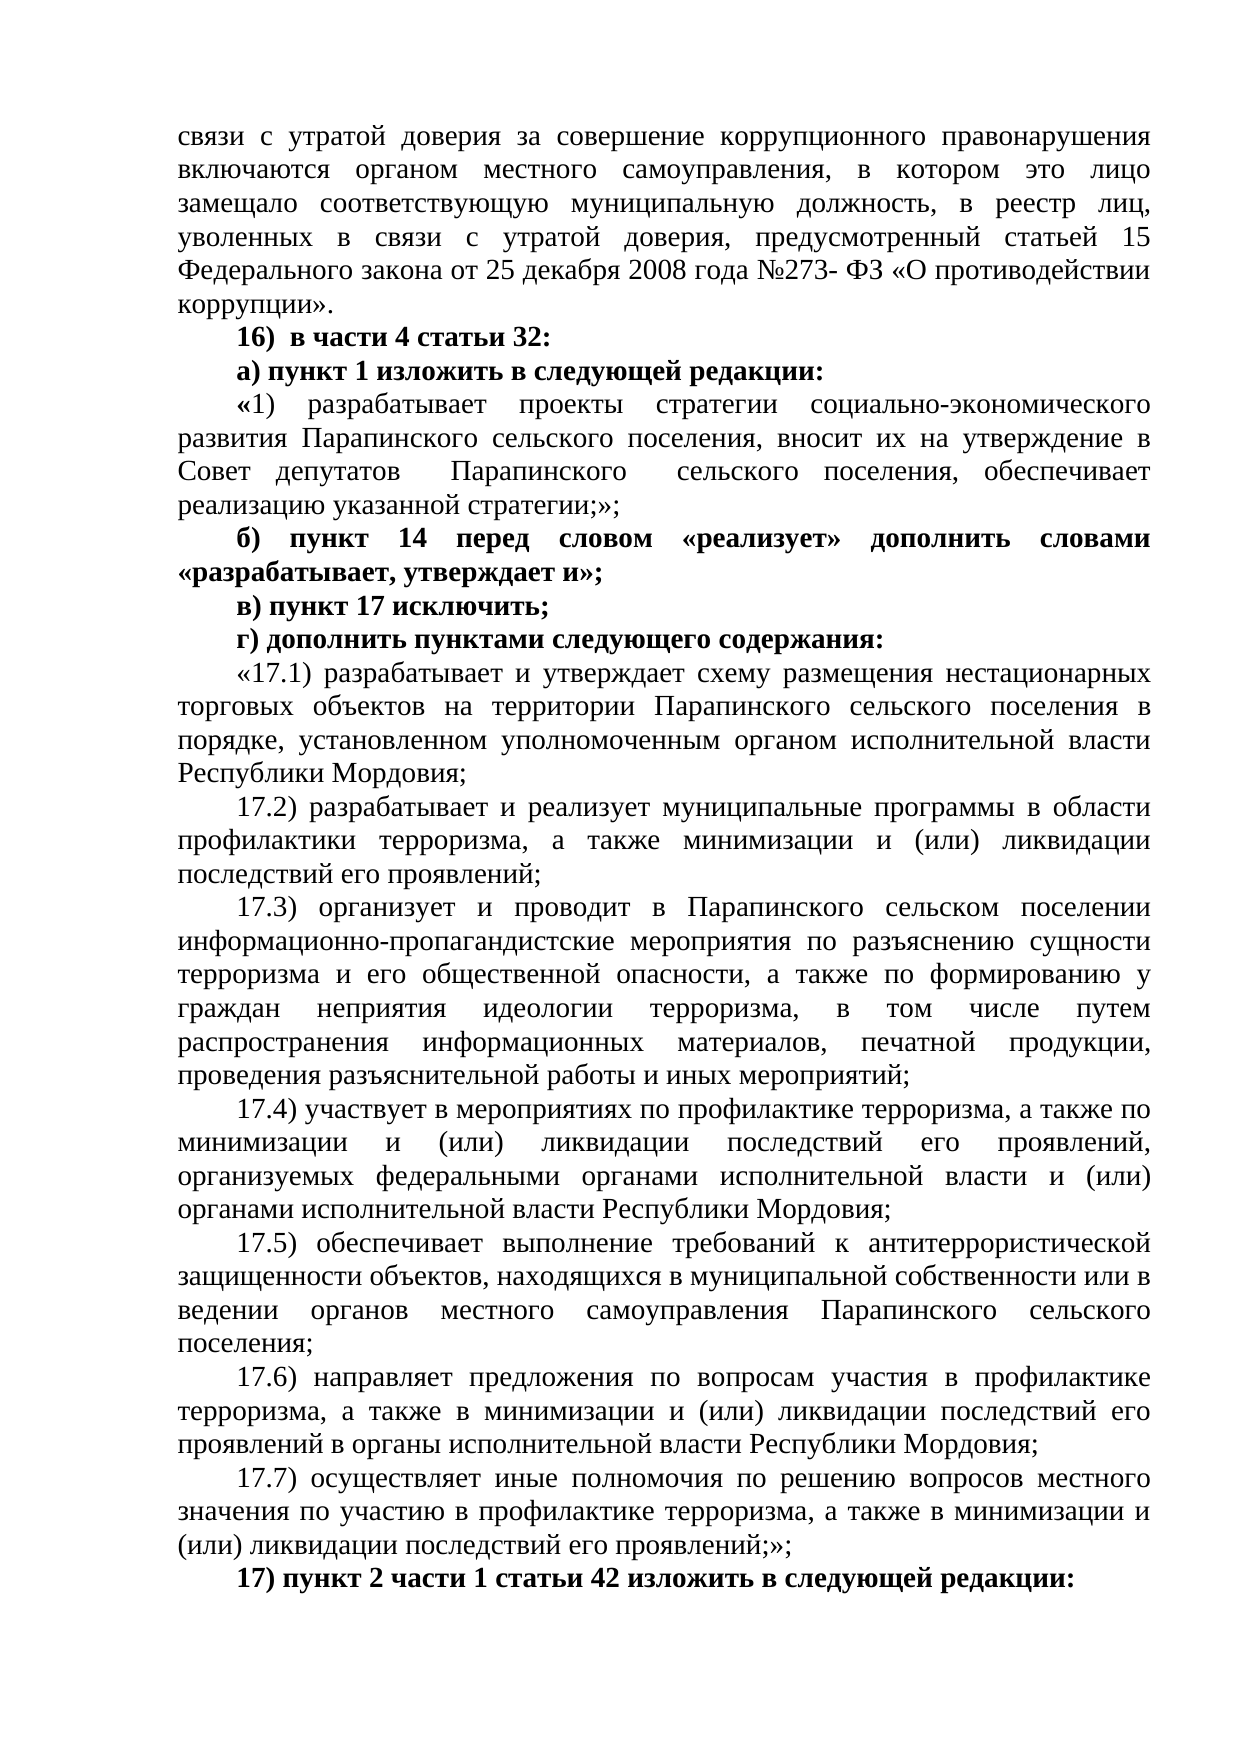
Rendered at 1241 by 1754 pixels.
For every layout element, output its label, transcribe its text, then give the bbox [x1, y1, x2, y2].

text 17.7) осуществляет иные полномочия по решению вопросов местного значения по участию в профилактике терроризма, а также в минимизации и (или) ликвидации последствий его проявлений;»; [177, 1460, 1152, 1560]
text «17.1) разрабатывает и утверждает схему размещения нестационарных торговых объектов на территории Парапинского сельского поселения в порядке, установленном уполномоченным органом исполнительной власти Республики Мордовия; [177, 655, 1152, 789]
text 17.3) организует и проводит в Парапинского сельском поселении информационно-пропагандистские мероприятия по разъяснению сущности терроризма и его общественной опасности, а также по формированию у граждан неприятия идеологии терроризма, в том числе путем распространения информационных материалов, печатной продукции, проведения разъяснительной работы и иных мероприятий; [177, 889, 1152, 1091]
text 17) пункт 2 части 1 статьи 42 изложить в следующей редакции: [177, 1560, 1152, 1594]
text «1) разрабатывает проекты стратегии социально-экономического развития Парапинского сельского поселения, вносит их на утверждение в Совет депутатов Парапинского сельского поселения, обеспечивает реализацию указанной стратегии;»; [177, 386, 1152, 521]
text 17.4) участвует в мероприятиях по профилактике терроризма, а также по минимизации и (или) ликвидации последствий его проявлений, организуемых федеральными органами исполнительной власти и (или) органами исполнительной власти Республики Мордовия; [177, 1091, 1152, 1225]
text б) пункт 14 перед словом «реализует» дополнить словами «разрабатывает, утверждает и»; [177, 521, 1152, 588]
text 17.5) обеспечивает выполнение требований к антитеррористической защищенности объектов, находящихся в муниципальной собственности или в ведении органов местного самоуправления Парапинского сельского поселения; [177, 1225, 1152, 1359]
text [177, 118, 1152, 319]
text 16) в части 4 статьи 32: [177, 319, 1152, 353]
text г) дополнить пунктами следующего содержания: [177, 621, 1152, 655]
text а) пункт 1 изложить в следующей редакции: [177, 353, 1152, 386]
text 17.6) направляет предложения по вопросам участия в профилактике терроризма, а также в минимизации и (или) ликвидации последствий его проявлений в органы исполнительной власти Республики Мордовия; [177, 1359, 1152, 1460]
text 17.2) разрабатывает и реализует муниципальные программы в области профилактики терроризма, а также минимизации и (или) ликвидации последствий его проявлений; [177, 789, 1152, 889]
text в) пункт 17 исключить; [177, 588, 1152, 621]
